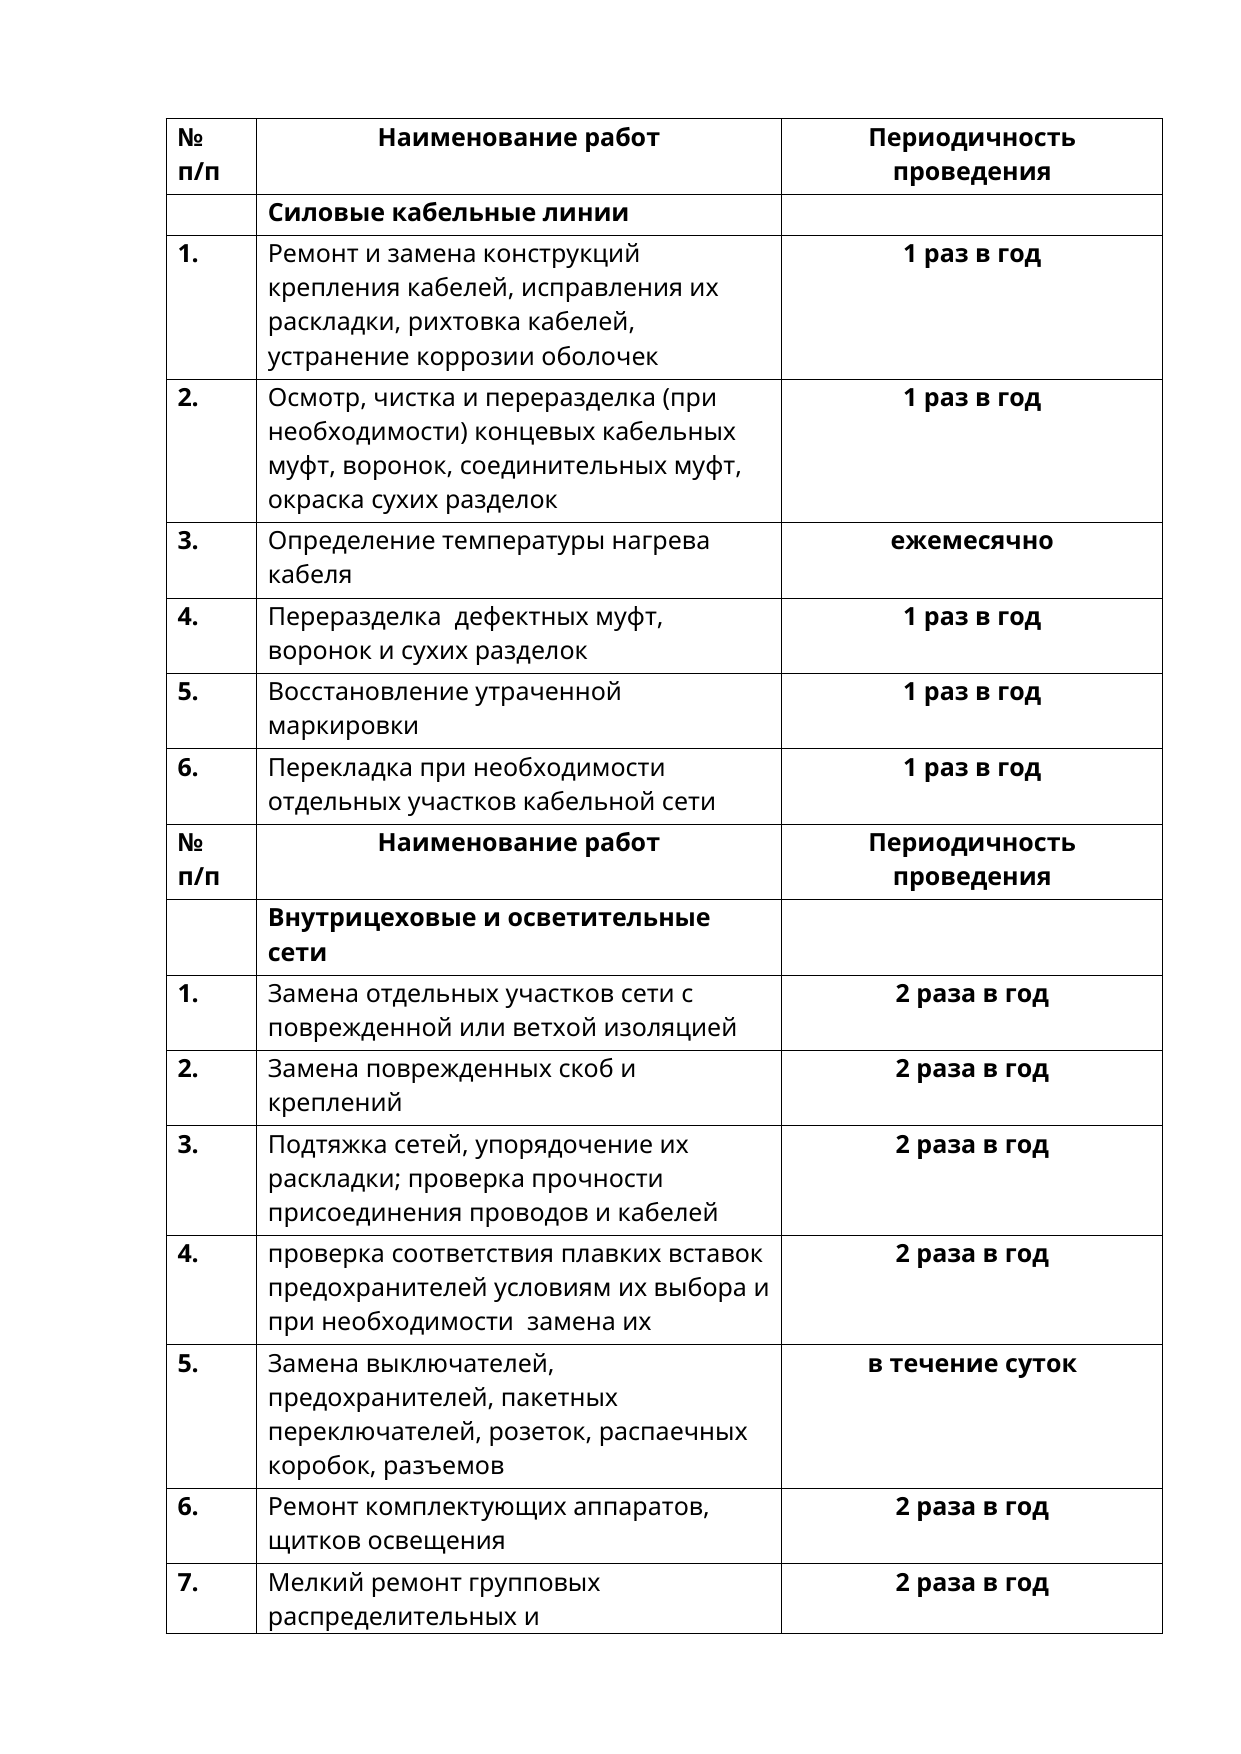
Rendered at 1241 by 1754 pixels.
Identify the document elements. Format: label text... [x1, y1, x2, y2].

table_cell проверка соответствия плавких вставок предохранителей условиям их выбора и при необходимости замена их [257, 1236, 781, 1344]
table_cell 2 раза в год [782, 1236, 1162, 1344]
table_cell Определение температуры нагрева кабеля [257, 523, 781, 597]
table_cell 7. [167, 1564, 256, 1632]
table_cell 2 раза в год [782, 1564, 1162, 1632]
table_header Наименование работ [257, 119, 781, 193]
table_cell 4. [167, 599, 256, 673]
table_cell Наименование работ [257, 825, 781, 899]
table_cell 2 раза в год [782, 1051, 1162, 1125]
table_cell 5. [167, 674, 256, 748]
table_header Периодичность проведения [782, 119, 1162, 193]
table_cell 6. [167, 1489, 256, 1563]
table_cell Подтяжка сетей, упорядочение их раскладки; проверка прочности присоединения проводов и кабелей [257, 1126, 781, 1235]
table_cell 1 раз в год [782, 674, 1162, 748]
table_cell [257, 1564, 781, 1632]
table_cell 2. [167, 380, 256, 522]
table_cell 6. [167, 749, 256, 824]
table_cell 1 раз в год [782, 236, 1162, 378]
table_cell Внутрицеховые и осветительные сети [257, 900, 781, 974]
table_cell 2 раза в год [782, 976, 1162, 1050]
table_cell Ремонт и замена конструкций крепления кабелей, исправления их раскладки, рихтовка кабелей, устранение коррозии оболочек [257, 236, 781, 378]
table_cell [167, 195, 256, 235]
table_cell 3. [167, 523, 256, 597]
table_cell 3. [167, 1126, 256, 1235]
table_cell в течение суток [782, 1345, 1162, 1488]
table_cell 2. [167, 1051, 256, 1125]
table_cell 1. [167, 236, 256, 378]
table_cell Осмотр, чистка и переразделка (при необходимости) концевых кабельных муфт, воронок, соединительных муфт, окраска сухих разделок [257, 380, 781, 522]
table_cell Восстановление утраченной маркировки [257, 674, 781, 748]
table_cell [782, 900, 1162, 974]
table_cell Замена отдельных участков сети с поврежденной или ветхой изоляцией [257, 976, 781, 1050]
table_cell 5. [167, 1345, 256, 1488]
table_cell ежемесячно [782, 523, 1162, 597]
table_cell 1. [167, 976, 256, 1050]
table_cell Замена поврежденных скоб и креплений [257, 1051, 781, 1125]
table_cell 4. [167, 1236, 256, 1344]
table_cell Ремонт комплектующих аппаратов, щитков освещения [257, 1489, 781, 1563]
table_cell Силовые кабельные линии [257, 195, 781, 235]
table_cell Периодичность проведения [782, 825, 1162, 899]
table_cell 2 раза в год [782, 1489, 1162, 1563]
table_cell 1 раз в год [782, 380, 1162, 522]
table_cell Перекладка при необходимости отдельных участков кабельной сети [257, 749, 781, 824]
table_cell [167, 900, 256, 974]
table_cell [782, 195, 1162, 235]
table_cell Переразделка дефектных муфт, воронок и сухих разделок [257, 599, 781, 673]
table_header № п/п [167, 119, 256, 193]
table_cell 1 раз в год [782, 599, 1162, 673]
table_cell 2 раза в год [782, 1126, 1162, 1235]
table_cell Замена выключателей, предохранителей, пакетных переключателей, розеток, распаечных коробок, разъемов [257, 1345, 781, 1488]
table_cell 1 раз в год [782, 749, 1162, 824]
table_cell № п/п [167, 825, 256, 899]
